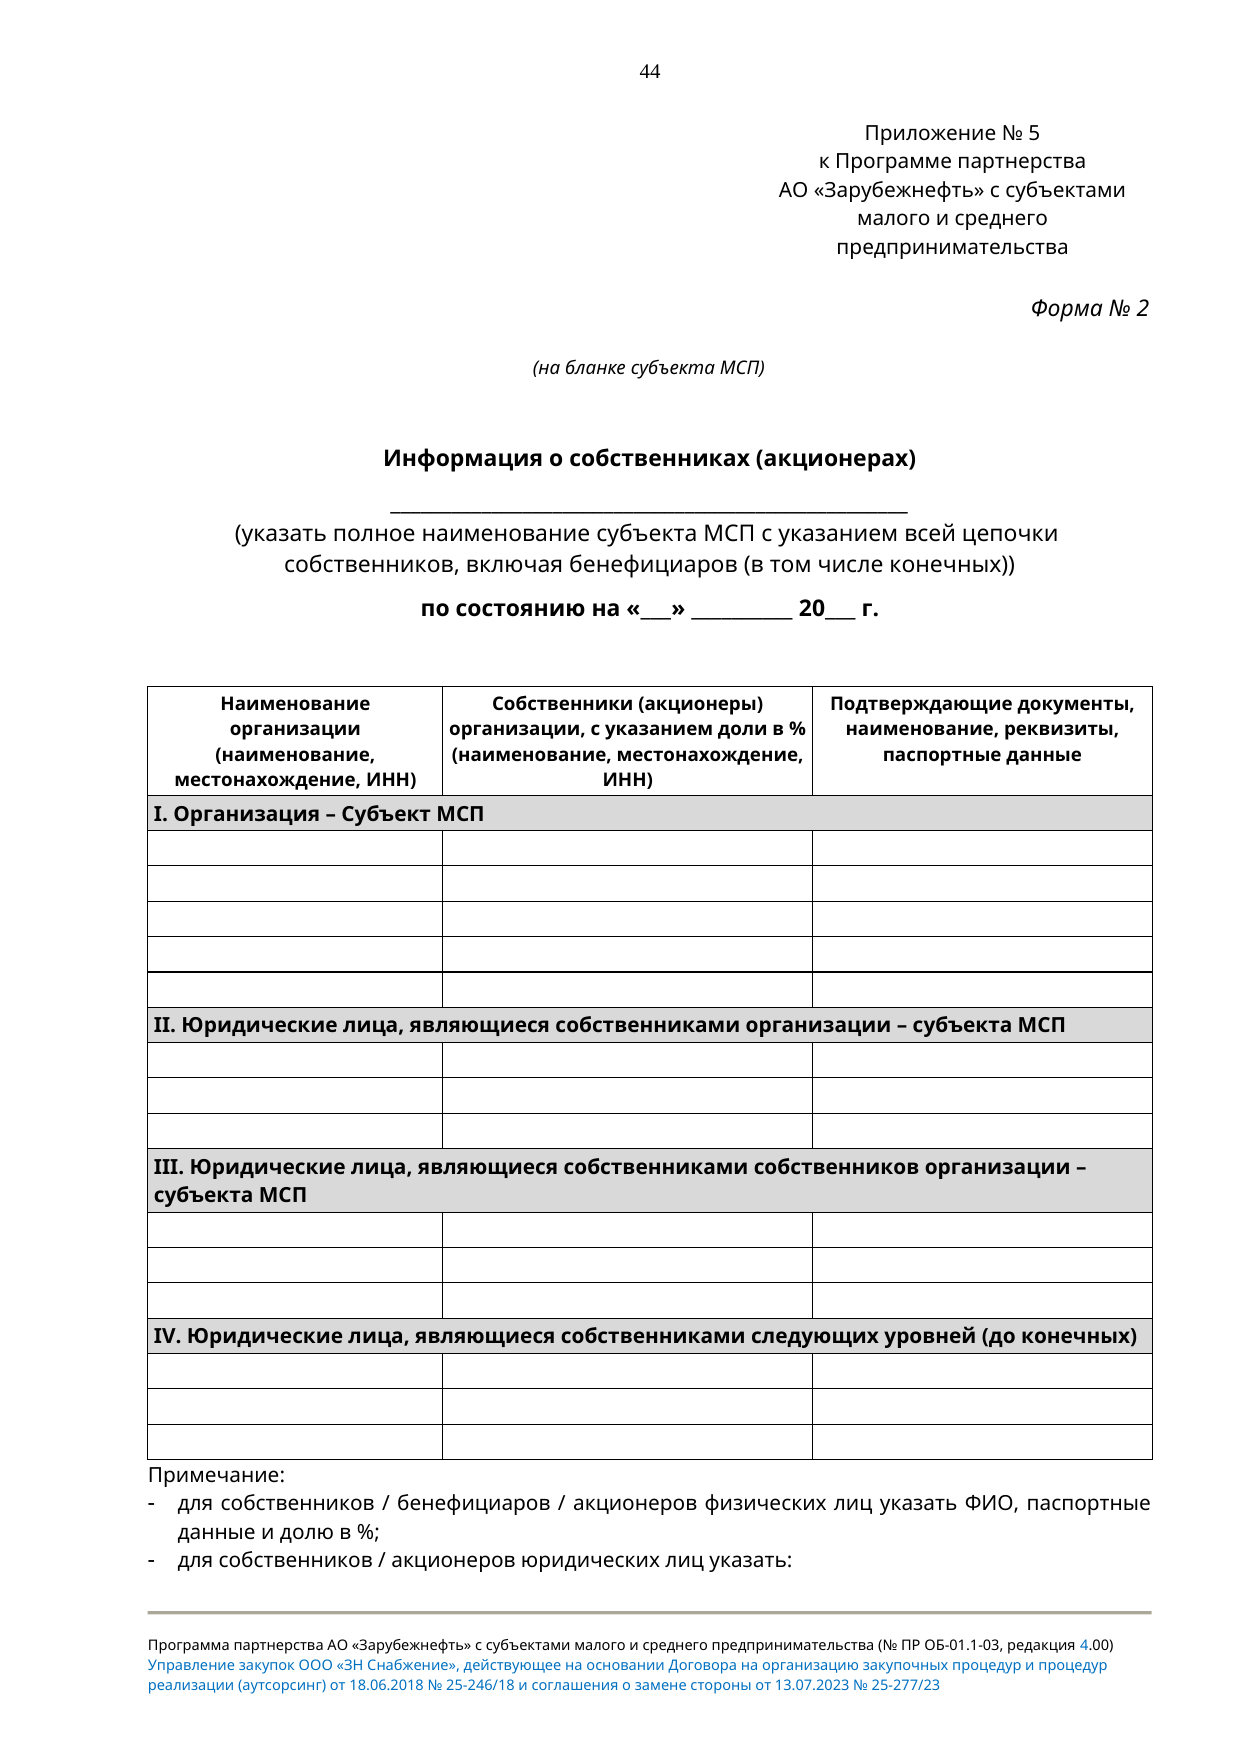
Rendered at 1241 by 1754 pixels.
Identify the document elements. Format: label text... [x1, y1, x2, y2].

table_cell [443, 1283, 812, 1318]
text Форма № 2 [148, 292, 1152, 323]
table_cell IV. Юридические лица, являющиеся собственниками следующих уровней (до конечных) [148, 1319, 1152, 1353]
list для собственников / акционеров юридических лиц указать: [148, 1545, 1152, 1574]
table_cell [443, 1114, 812, 1148]
table_cell [148, 1389, 442, 1423]
table_cell [813, 902, 1152, 936]
table_header Наименование организации (наименование, местонахождение, ИНН) [148, 687, 442, 795]
table_cell III. Юридические лица, являющиеся собственниками собственников организации – субъекта МСП [148, 1149, 1152, 1212]
table_cell [148, 866, 442, 901]
list для собственников / бенефициаров / акционеров физических лиц указать ФИО, паспортные данные и долю в %; [148, 1488, 1152, 1545]
table_cell [443, 902, 812, 936]
table_cell [443, 1389, 812, 1423]
table_cell [148, 937, 442, 971]
table_cell [813, 1078, 1152, 1113]
table_cell [813, 1213, 1152, 1247]
table_header Собственники (акционеры) организации, с указанием доли в % (наименование, местонахождение, ИНН) [443, 687, 812, 795]
table_cell [813, 937, 1152, 971]
table_cell [813, 1425, 1152, 1459]
text (указать полное наименование субъекта МСП с указанием всей цепочки собственников, включая бенефициаров (в том числе конечных)) [148, 517, 1152, 579]
text Приложение № 5 [753, 118, 1152, 147]
table_cell [148, 831, 442, 865]
table_cell I. Организация – Субъект МСП [148, 796, 1152, 830]
table_cell II. Юридические лица, являющиеся собственниками организации – субъекта МСП [148, 1008, 1152, 1042]
table_cell [148, 1078, 442, 1113]
table_cell [813, 1354, 1152, 1388]
table_cell [148, 1283, 442, 1318]
table_cell [443, 866, 812, 901]
table_cell [813, 1043, 1152, 1077]
table_cell [813, 1114, 1152, 1148]
table_cell [443, 1213, 812, 1247]
table_cell [148, 1425, 442, 1459]
text (на бланке субъекта МСП) [148, 354, 1152, 379]
table_cell [148, 1114, 442, 1148]
table_cell [443, 937, 812, 971]
text ___________________________________________________ [148, 486, 1152, 517]
table_header Подтверждающие документы, наименование, реквизиты, паспортные данные [813, 687, 1152, 795]
table_cell [148, 1043, 442, 1077]
text Примечание: [148, 1460, 1152, 1488]
table_cell [148, 1213, 442, 1247]
table_cell [813, 973, 1152, 1007]
table_cell [443, 1425, 812, 1459]
table_cell [813, 1248, 1152, 1282]
table_cell [813, 1389, 1152, 1423]
table_cell [148, 1248, 442, 1282]
table_cell [148, 973, 442, 1007]
table_cell [443, 973, 812, 1007]
table_cell [148, 902, 442, 936]
table_cell [813, 1283, 1152, 1318]
table_cell [443, 1078, 812, 1113]
table_cell [443, 1354, 812, 1388]
table_cell [813, 866, 1152, 901]
table_cell [443, 831, 812, 865]
table_cell [813, 831, 1152, 865]
table_cell [443, 1248, 812, 1282]
text по состоянию на «___» __________ 20___ г. [148, 592, 1152, 623]
text Информация о собственниках (акционерах) [148, 442, 1152, 473]
text к Программе партнерства АО «Зарубежнефть» с субъектами малого и среднего предпринимательства [753, 147, 1152, 260]
table_cell [148, 1354, 442, 1388]
table_cell [443, 1043, 812, 1077]
